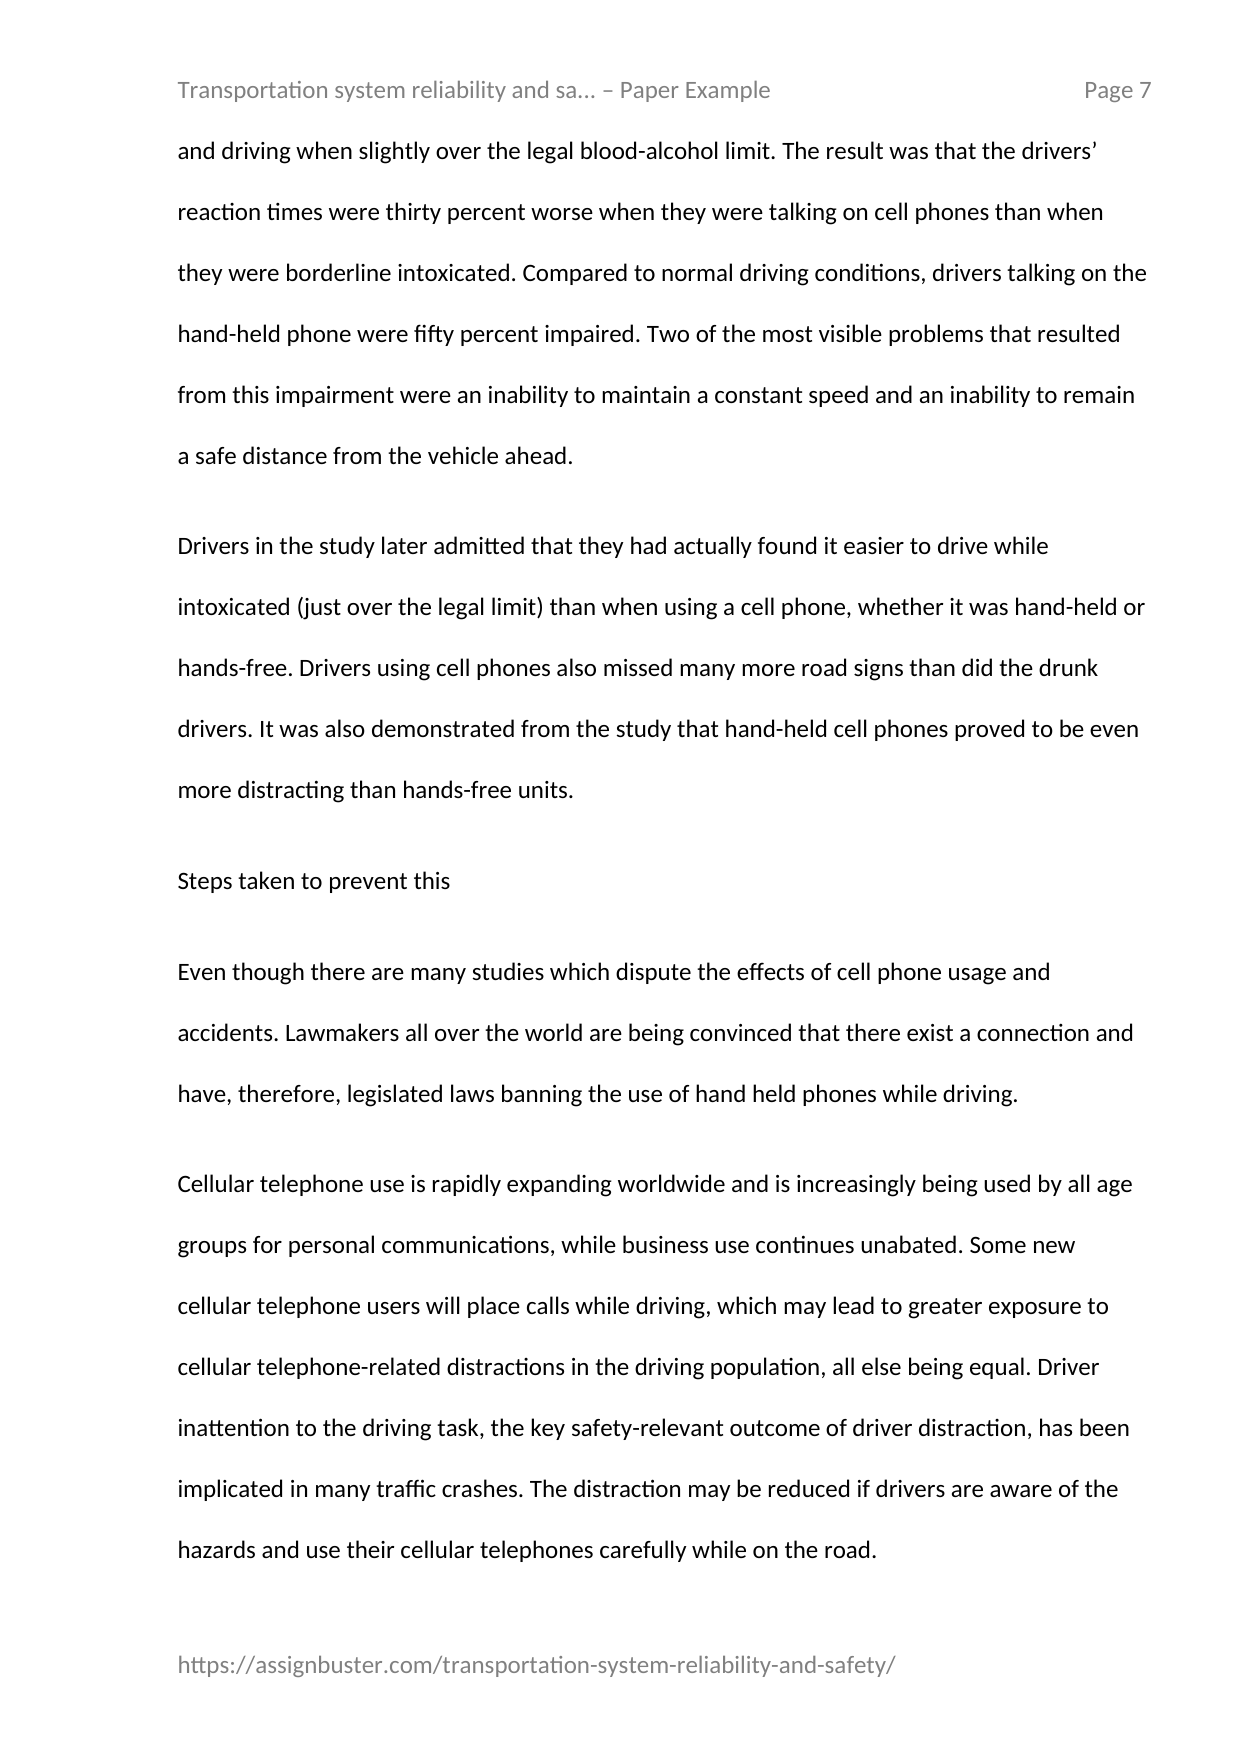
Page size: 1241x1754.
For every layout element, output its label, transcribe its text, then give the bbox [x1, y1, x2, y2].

text Cellular telephone use is rapidly expanding worldwide and is increasingly being used by all age groups for personal communications, while business use continues unabated. Some new cellular telephone users will place calls while driving, which may lead to greater exposure to cellular telephone-related distractions in the driving population, all else being equal. Driver inattention to the driving task, the key safety-relevant outcome of driver distraction, has been implicated in many traffic crashes. The distraction may be reduced if drivers are aware of the hazards and use their cellular telephones carefully while on the road. [177, 1168, 1152, 1565]
text Steps taken to prevent this [177, 865, 1152, 896]
text Drivers in the study later admitted that they had actually found it easier to drive while intoxicated (just over the legal limit) than when using a cell phone, whether it was hand-held or hands-free. Drivers using cell phones also missed many more road signs than did the drunk drivers. It was also demonstrated from the study that hand-held cell phones proved to be even more distracting than hands-free units. [177, 531, 1152, 805]
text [177, 135, 1152, 471]
text Even though there are many studies which dispute the effects of cell phone usage and accidents. Lawmakers all over the world are being convinced that there exist a connection and have, therefore, legislated laws banning the use of hand held phones while driving. [177, 956, 1152, 1108]
